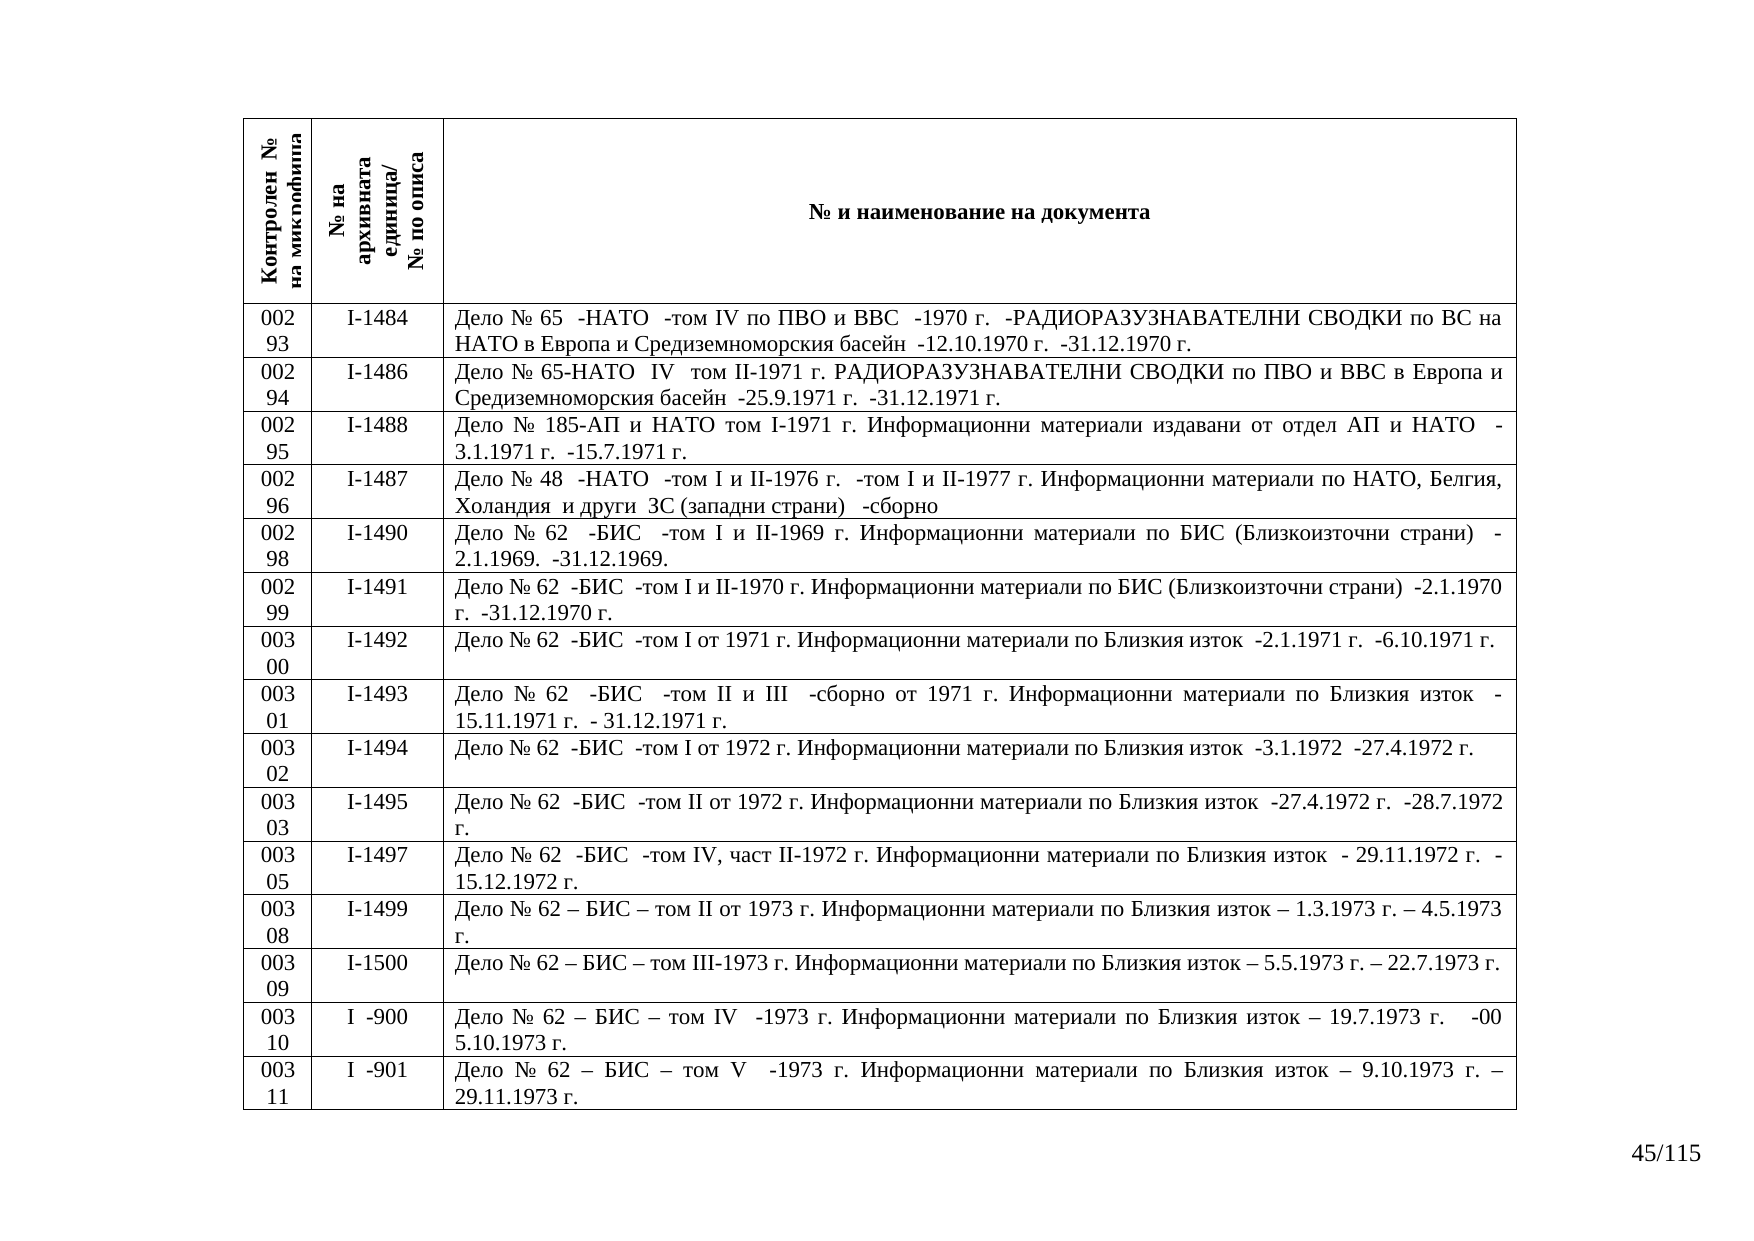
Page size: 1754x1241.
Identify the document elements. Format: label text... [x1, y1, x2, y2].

table_cell І-1494 [312, 734, 443, 787]
table_cell Дело № 62 -БИС -том ІІ и ІІІ -сборно от 1971 г. Информационни материали по Близкия изток -15.11.1971 г. - 31.12.1971 г. [444, 680, 1516, 733]
table_cell І-1488 [312, 412, 443, 464]
table_cell Дело № 62 -БИС -том ІІ от 1972 г. Информационни материали по Близкия изток -27.4.1972 г. -28.7.1972 г. [444, 788, 1516, 841]
table_cell І-1487 [312, 465, 443, 518]
table_cell І-1500 [312, 949, 443, 1002]
table_cell 00298 [244, 519, 311, 572]
table_cell 00309 [244, 949, 311, 1002]
table_cell 00308 [244, 895, 311, 948]
table_cell І -901 [312, 1057, 443, 1109]
table_cell Дело № 62 -БИС -том І от 1972 г. Информационни материали по Близкия изток -3.1.1972 -27.4.1972 г. [444, 734, 1516, 787]
table_cell 00305 [244, 842, 311, 894]
table_cell Дело № 62 -БИС -том І от 1971 г. Информационни материали по Близкия изток -2.1.1971 г. -6.10.1971 г. [444, 627, 1516, 679]
table_cell І-1499 [312, 895, 443, 948]
table_cell Дело № 62 -БИС -том І и ІІ-1969 г. Информационни материали по БИС (Близкоизточни страни) -2.1.1969. -31.12.1969. [444, 519, 1516, 572]
table_cell 00299 [244, 573, 311, 626]
table_cell І-1492 [312, 627, 443, 679]
table_cell 00293 [244, 304, 311, 357]
table_cell Дело № 65 -НАТО -том ІV по ПВО и ВВС -1970 г. -РАДИОРАЗУЗНАВАТЕЛНИ СВОДКИ по ВС на НАТО в Европа и Средиземноморския басейн -12.10.1970 г. -31.12.1970 г. [444, 304, 1516, 357]
table_cell І-1495 [312, 788, 443, 841]
table_cell Дело № 62 -БИС -том ІV, част ІІ-1972 г. Информационни материали по Близкия изток - 29.11.1972 г. -15.12.1972 г. [444, 842, 1516, 894]
table_cell Дело № 62 – БИС – том ІІ от 1973 г. Информационни материали по Близкия изток – 1.3.1973 г. – 4.5.1973 г. [444, 895, 1516, 948]
table_cell І -900 [312, 1003, 443, 1056]
table_header Контролен № на микрофиша [244, 119, 311, 303]
table_cell І-1493 [312, 680, 443, 733]
table_cell 00311 [244, 1057, 311, 1109]
table_cell І-1497 [312, 842, 443, 894]
table_cell 00295 [244, 412, 311, 464]
table_cell Дело № 65-НАТО ІV том ІІ-1971 г. РАДИОРАЗУЗНАВАТЕЛНИ СВОДКИ по ПВО и ВВС в Европа и Средиземноморския басейн -25.9.1971 г. -31.12.1971 г. [444, 358, 1516, 411]
table_cell Дело № 62 – БИС – том ІІІ-1973 г. Информационни материали по Близкия изток – 5.5.1973 г. – 22.7.1973 г. [444, 949, 1516, 1002]
table_cell 00303 [244, 788, 311, 841]
table_cell І-1490 [312, 519, 443, 572]
table_cell 00310 [244, 1003, 311, 1056]
table_cell 00302 [244, 734, 311, 787]
table_cell 00296 [244, 465, 311, 518]
table_cell Дело № 62 – БИС – том V -1973 г. Информационни материали по Близкия изток – 9.10.1973 г. – 29.11.1973 г. [444, 1057, 1516, 1109]
table_header № и наименование на документа [444, 119, 1516, 303]
table_cell 00301 [244, 680, 311, 733]
table_cell Дело № 62 -БИС -том І и ІІ-1970 г. Информационни материали по БИС (Близкоизточни страни) -2.1.1970 г. -31.12.1970 г. [444, 573, 1516, 626]
table_cell І-1486 [312, 358, 443, 411]
table_cell 00294 [244, 358, 311, 411]
table_cell Дело № 48 -НАТО -том І и ІІ-1976 г. -том І и ІІ-1977 г. Информационни материали по НАТО, Белгия, Холандия и други ЗС (западни страни) -сборно [444, 465, 1516, 518]
table_cell 00300 [244, 627, 311, 679]
table_cell І-1491 [312, 573, 443, 626]
table_header № на архивната единица/ № по описа [312, 119, 443, 303]
table_cell І-1484 [312, 304, 443, 357]
table_cell Дело № 62 – БИС – том ІV -1973 г. Информационни материали по Близкия изток – 19.7.1973 г. -00 5.10.1973 г. [444, 1003, 1516, 1056]
table_cell Дело № 185-АП и НАТО том І-1971 г. Информационни материали издавани от отдел АП и НАТО -3.1.1971 г. -15.7.1971 г. [444, 412, 1516, 464]
